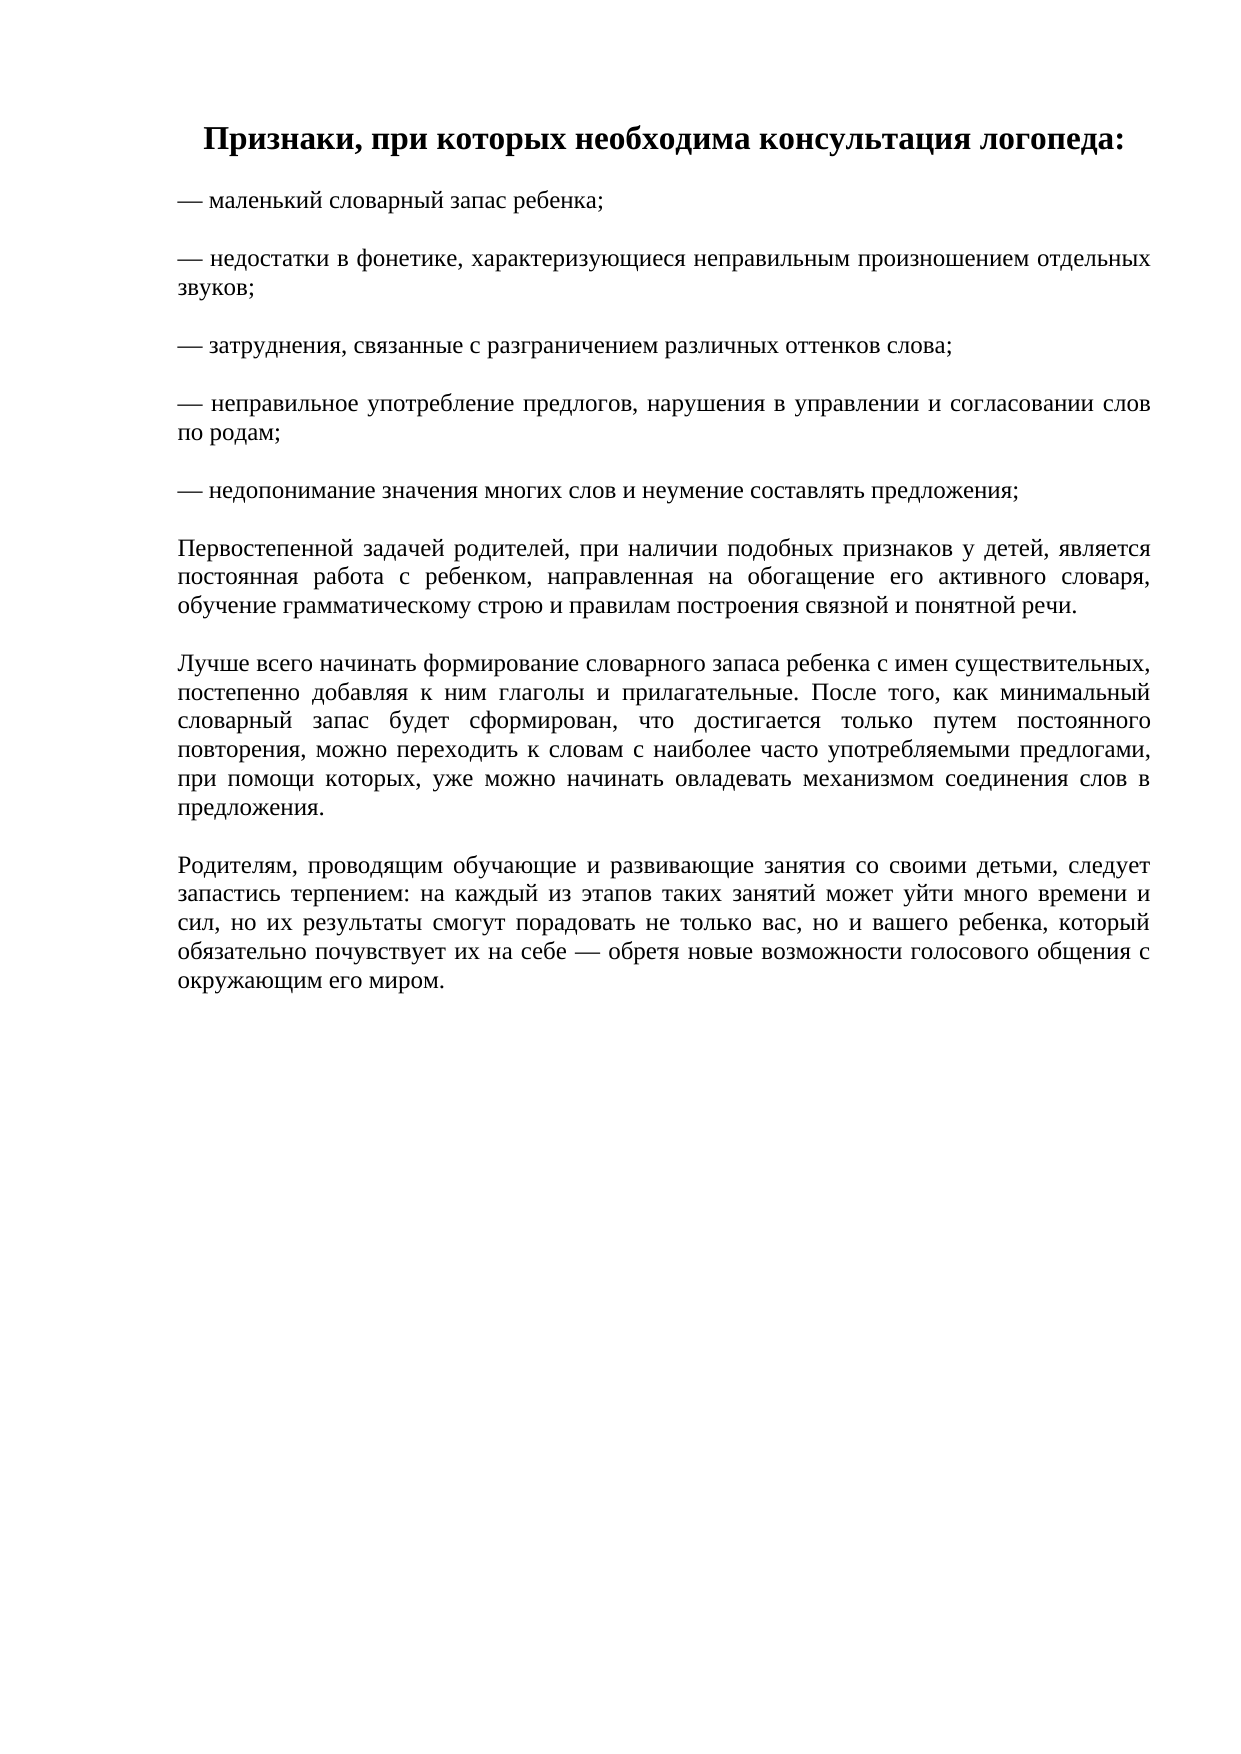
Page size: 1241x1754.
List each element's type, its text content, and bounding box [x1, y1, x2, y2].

text Лучше всего начинать формирование словарного запаса ребенка с имен существительных, постепенно добавляя к ним глаголы и прилагательные. После того, как минимальный словарный запас будет сформирован, что достигается только путем постоянного повторения, можно переходить к словам с наиболее часто употребляемыми предлогами, при помощи которых, уже можно начинать овладевать механизмом соединения слов в предложения. [177, 648, 1152, 821]
text Родителям, проводящим обучающие и развивающие занятия со своими детьми, следует запастись терпением: на каждый из этапов таких занятий может уйти много времени и сил, но их результаты смогут порадовать не только вас, но и вашего ребенка, который обязательно почувствует их на себе — обретя новые возможности голосового общения с окружающим его миром. [177, 850, 1152, 993]
text — маленький словарный запас ребенка; [177, 186, 1152, 214]
text Признаки, при которых необходима консультация логопеда: [177, 118, 1152, 156]
text — затруднения, связанные с разграничением различных оттенков слова; [177, 330, 1152, 359]
text Первостепенной задачей родителей, при наличии подобных признаков у детей, является постоянная работа с ребенком, направленная на обогащение его активного словаря, обучение грамматическому строю и правилам построения связной и понятной речи. [177, 533, 1152, 619]
text — недопонимание значения многих слов и неумение составлять предложения; [177, 475, 1152, 503]
text — недостатки в фонетике, характеризующиеся неправильным произношением отдельных звуков; [177, 243, 1152, 301]
text — неправильное употребление предлогов, нарушения в управлении и согласовании слов по родам; [177, 388, 1152, 446]
